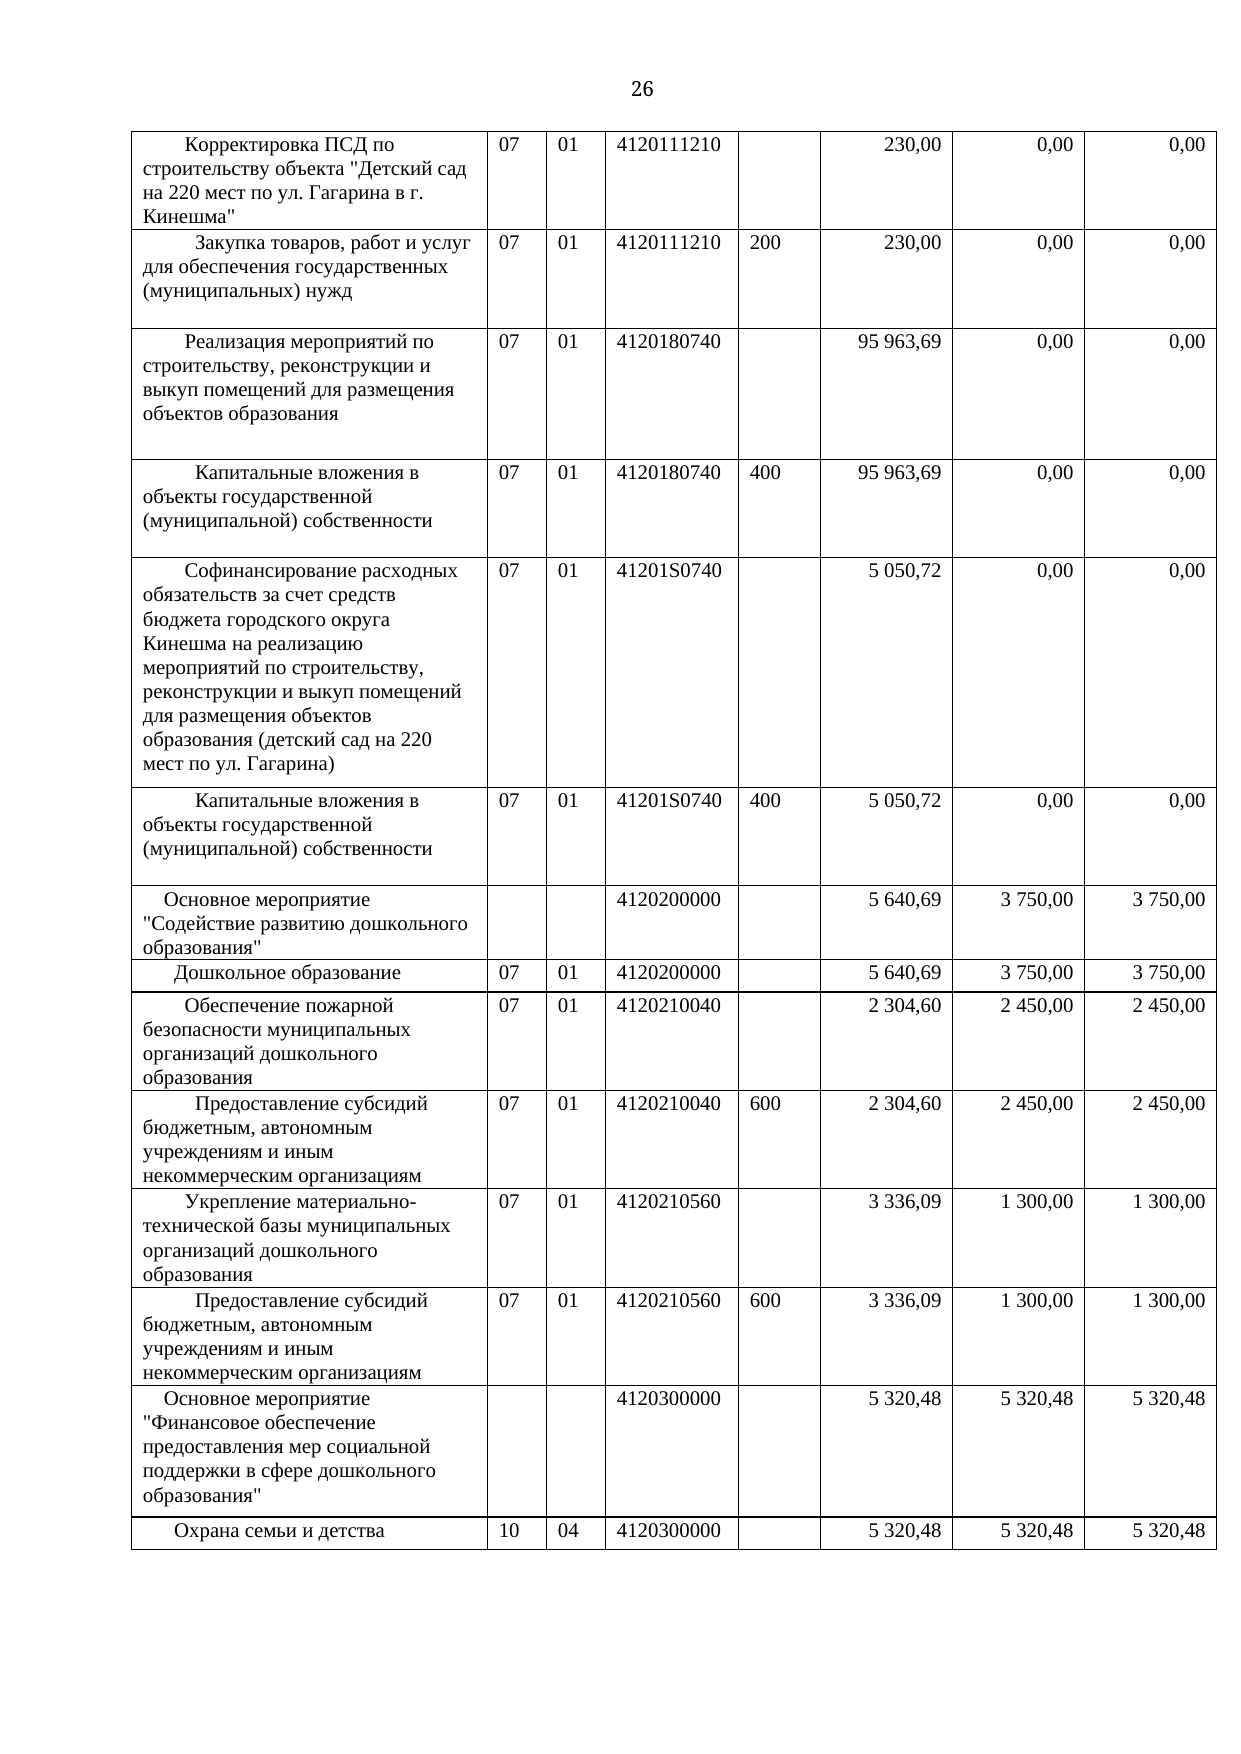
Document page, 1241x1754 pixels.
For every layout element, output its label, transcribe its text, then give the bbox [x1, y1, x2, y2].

table_cell 4120210560 [606, 1288, 738, 1385]
table_cell 01 [547, 993, 605, 1090]
table_cell [547, 1386, 605, 1516]
table_cell [739, 558, 820, 787]
table_cell 3 336,09 [821, 1189, 952, 1287]
table_cell 01 [547, 1189, 605, 1287]
table_cell 01 [547, 1288, 605, 1385]
table_cell Капитальные вложения в объекты государственной (муниципальной) собственности [132, 788, 487, 885]
table_cell 230,00 [821, 132, 952, 229]
table_cell 4120210560 [606, 1189, 738, 1287]
table_cell 01 [547, 460, 605, 557]
table_cell 5 320,48 [821, 1518, 952, 1549]
table_cell 0,00 [953, 329, 1084, 459]
table_cell 5 640,69 [821, 886, 952, 959]
table_cell 0,00 [953, 230, 1084, 328]
table_cell [488, 886, 546, 959]
table_cell 07 [488, 460, 546, 557]
table_cell 4120180740 [606, 329, 738, 459]
table_cell [739, 886, 820, 959]
table_cell 10 [488, 1518, 546, 1549]
table_cell 01 [547, 558, 605, 787]
table_cell 5 320,48 [1085, 1518, 1216, 1549]
table_cell [739, 993, 820, 1090]
table_cell 3 750,00 [953, 960, 1084, 991]
table_cell [488, 1386, 546, 1516]
table_cell 3 750,00 [1085, 960, 1216, 991]
table_cell Корректировка ПСД по строительству объекта "Детский сад на 220 мест по ул. Гагарина в г. Кинешма" [132, 132, 487, 229]
table_cell 0,00 [1085, 230, 1216, 328]
table_cell 4120180740 [606, 460, 738, 557]
table_cell 5 320,48 [953, 1386, 1084, 1516]
table_cell Софинансирование расходных обязательств за счет средств бюджета городского округа Кинешма на реализацию мероприятий по строительству, реконструкции и выкуп помещений для размещения объектов образования (детский сад на 220 мест по ул. Гагарина) [132, 558, 487, 787]
table_cell 2 450,00 [953, 993, 1084, 1090]
table_cell Предоставление субсидий бюджетным, автономным учреждениям и иным некоммерческим организациям [132, 1091, 487, 1188]
table_cell 4120210040 [606, 993, 738, 1090]
table_cell 07 [488, 1091, 546, 1188]
table_cell [547, 886, 605, 959]
table_cell 4120300000 [606, 1518, 738, 1549]
table_cell 600 [739, 1091, 820, 1188]
table_cell 3 750,00 [1085, 886, 1216, 959]
table_cell 5 320,48 [821, 1386, 952, 1516]
table_cell 0,00 [953, 788, 1084, 885]
table_cell [739, 1518, 820, 1549]
table_cell 41201S0740 [606, 788, 738, 885]
table_cell Охрана семьи и детства [132, 1518, 487, 1549]
table_cell 07 [488, 230, 546, 328]
table_cell 04 [547, 1518, 605, 1549]
table_cell 5 320,48 [1085, 1386, 1216, 1516]
table_cell 0,00 [953, 132, 1084, 229]
table_cell Капитальные вложения в объекты государственной (муниципальной) собственности [132, 460, 487, 557]
table_cell 3 750,00 [953, 886, 1084, 959]
table_cell 4120111210 [606, 230, 738, 328]
table_cell 4120300000 [606, 1386, 738, 1516]
table_cell 200 [739, 230, 820, 328]
table_cell 0,00 [1085, 558, 1216, 787]
table_cell 5 640,69 [821, 960, 952, 991]
table_cell Закупка товаров, работ и услуг для обеспечения государственных (муниципальных) нужд [132, 230, 487, 328]
table_cell 95 963,69 [821, 460, 952, 557]
table_cell 01 [547, 960, 605, 991]
table_cell [739, 1189, 820, 1287]
table_cell 01 [547, 788, 605, 885]
table_cell 4120210040 [606, 1091, 738, 1188]
table_cell 07 [488, 132, 546, 229]
table_cell 0,00 [1085, 460, 1216, 557]
table_cell 07 [488, 329, 546, 459]
table_cell 0,00 [1085, 788, 1216, 885]
table_cell 01 [547, 230, 605, 328]
table_cell 3 336,09 [821, 1288, 952, 1385]
table_cell 0,00 [1085, 329, 1216, 459]
table_cell 1 300,00 [1085, 1189, 1216, 1287]
table_cell 1 300,00 [953, 1189, 1084, 1287]
table_cell 5 320,48 [953, 1518, 1084, 1549]
table_cell 2 304,60 [821, 1091, 952, 1188]
table_cell 400 [739, 788, 820, 885]
table_cell 5 050,72 [821, 788, 952, 885]
table_cell 600 [739, 1288, 820, 1385]
table_cell 0,00 [953, 460, 1084, 557]
table_cell 400 [739, 460, 820, 557]
table_cell Укрепление материально-технической базы муниципальных организаций дошкольного образования [132, 1189, 487, 1287]
table_cell 2 304,60 [821, 993, 952, 1090]
table_cell 2 450,00 [1085, 1091, 1216, 1188]
table_cell 0,00 [1085, 132, 1216, 229]
table_cell [739, 329, 820, 459]
table_cell 01 [547, 1091, 605, 1188]
table_cell [739, 132, 820, 229]
table_cell 07 [488, 1288, 546, 1385]
table_cell 2 450,00 [953, 1091, 1084, 1188]
table_cell 07 [488, 1189, 546, 1287]
table_cell 07 [488, 558, 546, 787]
table_cell Предоставление субсидий бюджетным, автономным учреждениям и иным некоммерческим организациям [132, 1288, 487, 1385]
table_cell 41201S0740 [606, 558, 738, 787]
table_cell [739, 1386, 820, 1516]
table_cell 230,00 [821, 230, 952, 328]
table_cell 4120200000 [606, 886, 738, 959]
table_cell Обеспечение пожарной безопасности муниципальных организаций дошкольного образования [132, 993, 487, 1090]
table_cell 2 450,00 [1085, 993, 1216, 1090]
table_cell Реализация мероприятий по строительству, реконструкции и выкуп помещений для размещения объектов образования [132, 329, 487, 459]
table_cell 07 [488, 993, 546, 1090]
table_cell 07 [488, 788, 546, 885]
table_cell 01 [547, 329, 605, 459]
table_cell 07 [488, 960, 546, 991]
table_cell Основное мероприятие "Содействие развитию дошкольного образования" [132, 886, 487, 959]
table_cell 4120200000 [606, 960, 738, 991]
table_cell 4120111210 [606, 132, 738, 229]
table_cell [739, 960, 820, 991]
table_cell 5 050,72 [821, 558, 952, 787]
table_cell Дошкольное образование [132, 960, 487, 991]
table_cell 0,00 [953, 558, 1084, 787]
table_cell Основное мероприятие "Финансовое обеспечение предоставления мер социальной поддержки в сфере дошкольного образования" [132, 1386, 487, 1516]
table_cell 01 [547, 132, 605, 229]
table_cell 1 300,00 [1085, 1288, 1216, 1385]
table_cell 1 300,00 [953, 1288, 1084, 1385]
table_cell 95 963,69 [821, 329, 952, 459]
